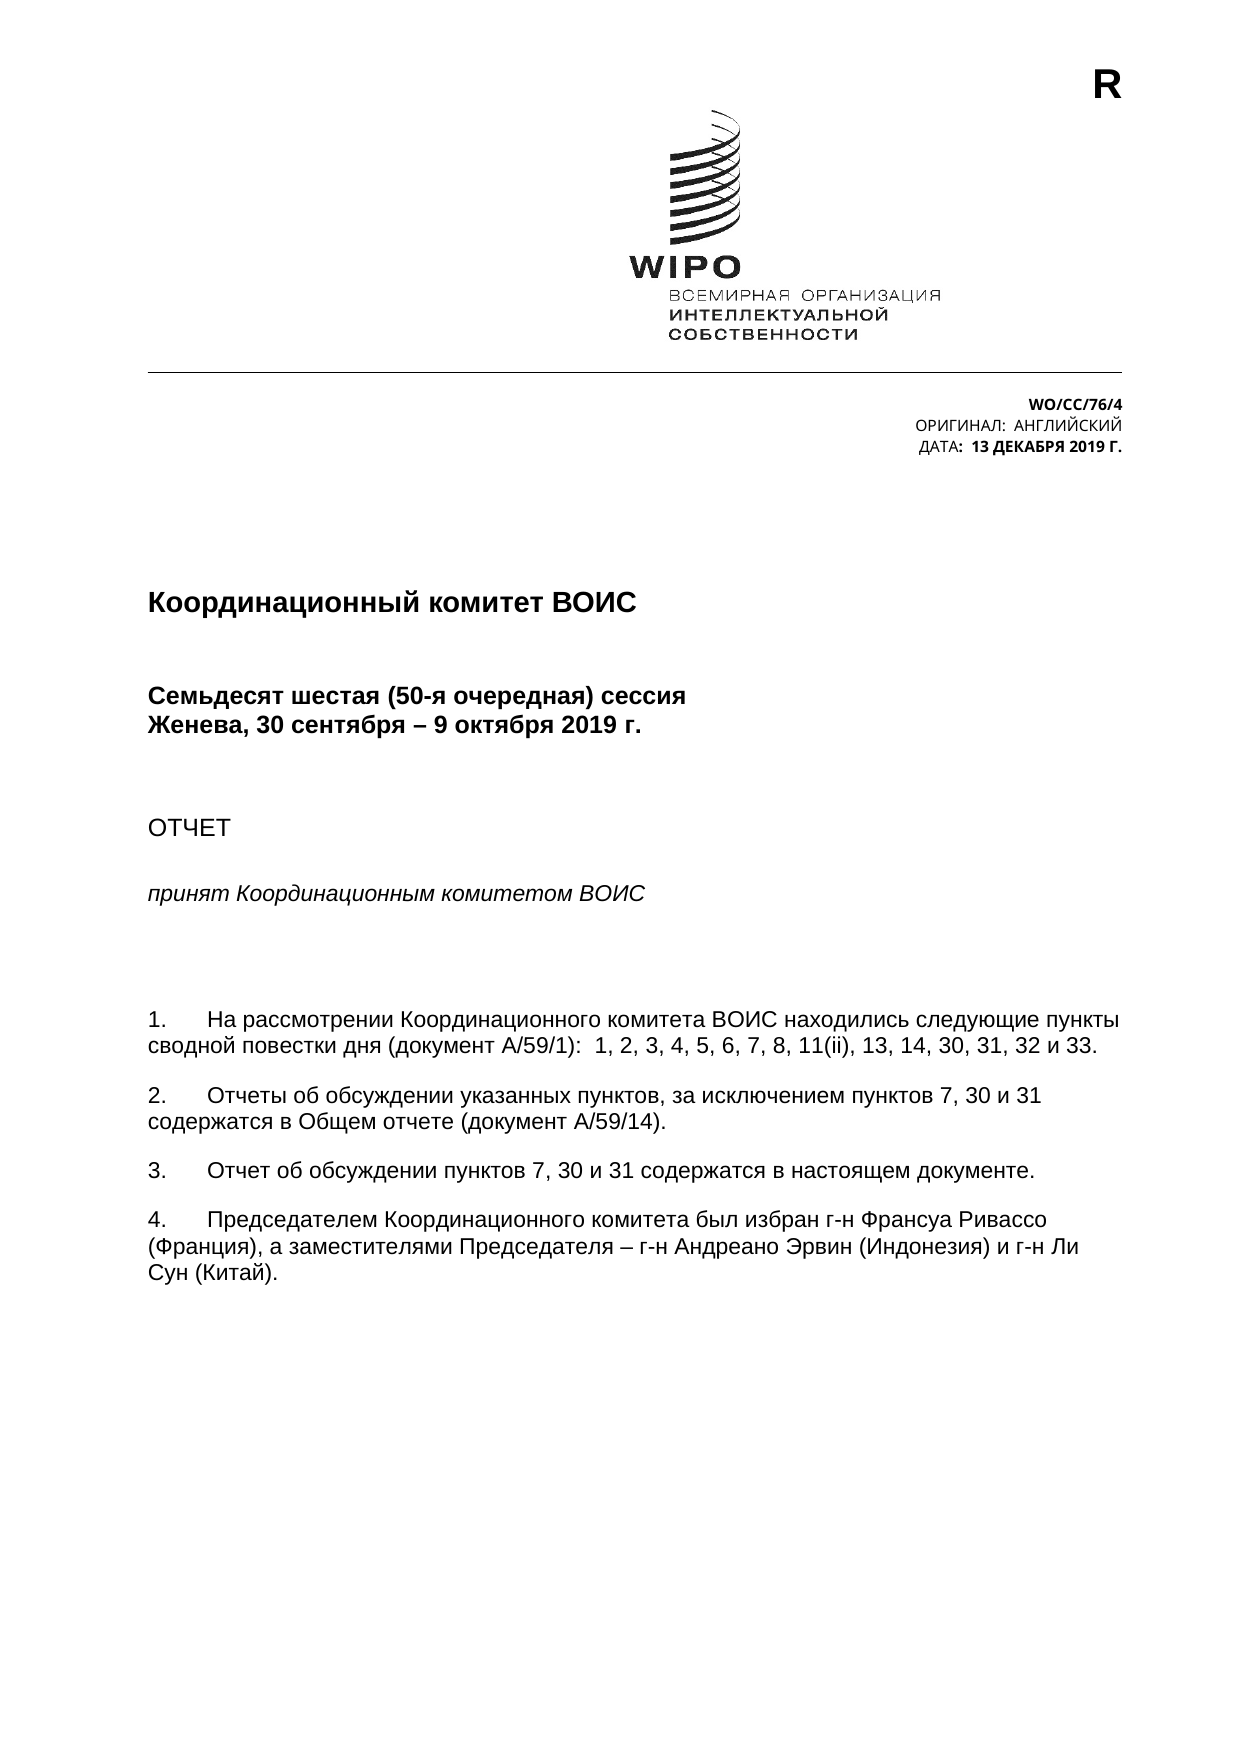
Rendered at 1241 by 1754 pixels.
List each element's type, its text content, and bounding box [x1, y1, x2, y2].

picture [626, 107, 945, 346]
text WO/CC/76/4 [148, 373, 1122, 415]
subtitle Координационный комитет ВОИС [148, 585, 1122, 618]
text Председателем Координационного комитета был избран г-н Франсуа Ривассо (Франция), а заместителями Председателя – г-н Андреано Эрвин (Индонезия) и г-н Ли Сун (Китай). [148, 1206, 1122, 1286]
text дата: 13 декабря 2019 г. [148, 436, 1122, 457]
text оригинал: английский [148, 415, 1122, 436]
text На рассмотрении Координационного комитета ВОИС находились следующие пункты сводной повестки дня (документ A/59/1): 1, 2, 3, 4, 5, 6, 7, 8, 11(ii), 13, 14, 30, 31, 32 и 33. [148, 1006, 1122, 1059]
text Отчет об обсуждении пунктов 7, 30 и 31 содержатся в настоящем документе. [148, 1157, 1122, 1183]
text отчет [148, 813, 1122, 842]
text принят Координационным комитетом ВОИС [148, 879, 1122, 906]
text Отчеты об обсуждении указанных пунктов, за исключением пунктов 7, 30 и 31 содержатся в Общем отчете (документ A/59/14). [148, 1082, 1122, 1134]
text R [148, 59, 1122, 107]
text Семьдесят шестая (50-я очередная) сессия Женева, 30 сентября – 9 октября 2019 г. [148, 681, 1122, 738]
